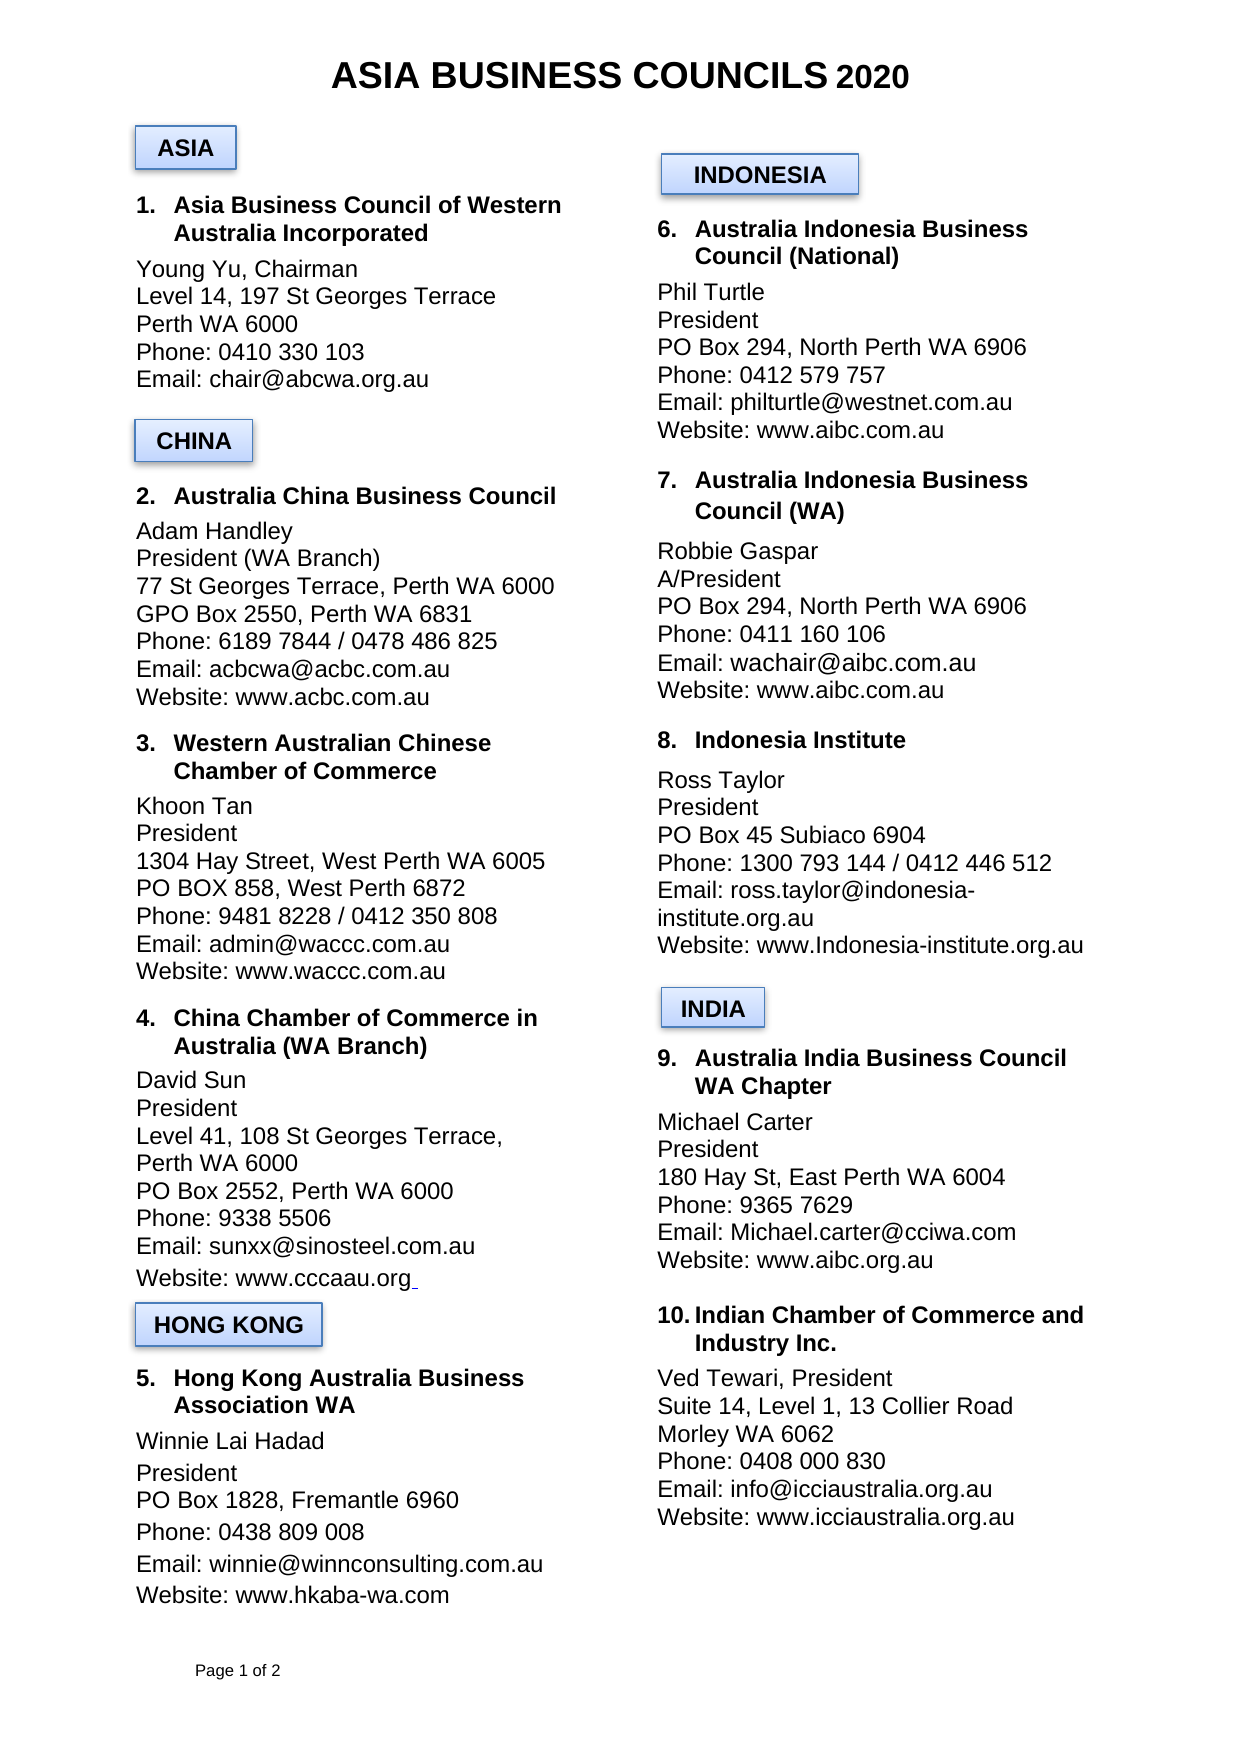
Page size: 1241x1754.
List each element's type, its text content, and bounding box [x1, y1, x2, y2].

text PO Box 1828, Fremantle 6960 [136, 1486, 583, 1514]
text Email: Michael.carter@cciwa.com [657, 1218, 1104, 1246]
list Australia India Business Council WA Chapter [657, 1044, 1104, 1099]
text 1304 Hay Street, West Perth WA 6005 [136, 847, 583, 874]
text Winnie Lai Hadad [136, 1427, 583, 1455]
text Suite 14, Level 1, 13 Collier Road [657, 1392, 1104, 1419]
text President (WA Branch) [136, 544, 583, 572]
text Phone: 9338 5506 [136, 1204, 583, 1232]
text PO Box 2552, Perth WA 6000 [136, 1177, 583, 1204]
text Phone: 0408 000 830 [657, 1447, 1104, 1475]
text Khoon Tan [136, 792, 583, 819]
list China Chamber of Commerce in Australia (WA Branch) [136, 1004, 583, 1059]
list Indonesia Institute [657, 726, 1104, 753]
text Perth WA 6000 [136, 1149, 583, 1177]
text 77 St Georges Terrace, Perth WA 6000 [136, 572, 583, 599]
text Website: www.icciaustralia.org.au [657, 1502, 1104, 1530]
text President [657, 1135, 1104, 1163]
text Morley WA 6062 [657, 1419, 1104, 1447]
text Email: wachair@aibc.com.au [657, 647, 1104, 676]
text President [136, 1459, 583, 1486]
text Level 14, 197 St Georges Terrace [136, 282, 583, 310]
text President [657, 793, 1104, 821]
text President [136, 1094, 583, 1122]
text Website: www.Indonesia-institute.org.au [657, 931, 1104, 959]
text Phone: 9365 7629 [657, 1191, 1104, 1218]
text Email: chair@abcwa.org.au [136, 365, 583, 393]
text Email: info@icciaustralia.org.au [657, 1475, 1104, 1502]
text Phone: 1300 793 144 / 0412 446 512 [657, 848, 1104, 876]
list Australia China Business Council [136, 482, 583, 509]
text President [136, 819, 583, 847]
text Website: www.waccc.com.au [136, 957, 583, 985]
text President [657, 306, 1104, 333]
text Adam Handley [136, 517, 583, 544]
text Website: www.hkaba-wa.com [136, 1581, 583, 1609]
text 180 Hay St, East Perth WA 6004 [657, 1163, 1104, 1191]
text Phone: 0411 160 106 [657, 620, 1104, 647]
text Email: philturtle@westnet.com.au [657, 388, 1104, 416]
text Michael Carter [657, 1108, 1104, 1135]
text Website: www.aibc.com.au [657, 676, 1104, 704]
list Asia Business Council of Western Australia Incorporated [136, 191, 583, 246]
text Phone: 6189 7844 / 0478 486 825 [136, 627, 583, 655]
text Website: www.aibc.com.au [657, 416, 1104, 443]
text Ross Taylor [657, 766, 1104, 793]
text Perth WA 6000 [136, 310, 583, 337]
text Phil Turtle [657, 278, 1104, 306]
text Website: www.aibc.org.au [657, 1246, 1104, 1273]
text PO Box 294, North Perth WA 6906 [657, 333, 1104, 361]
text Phone: 9481 8228 / 0412 350 808 [136, 902, 583, 929]
text Email: winnie@winnconsulting.com.au [136, 1550, 583, 1577]
text Website: www.cccaau.org [136, 1264, 583, 1291]
list Indian Chamber of Commerce and Industry Inc. [657, 1301, 1104, 1356]
text Email: ross.taylor@indonesia-institute.org.au [657, 876, 1104, 931]
text Robbie Gaspar [657, 537, 1104, 565]
text Level 41, 108 St Georges Terrace, [136, 1122, 583, 1149]
text GPO Box 2550, Perth WA 6831 [136, 599, 583, 627]
text Young Yu, Chairman [136, 255, 583, 282]
text Phone: 0410 330 103 [136, 337, 583, 365]
text PO Box 45 Subiaco 6904 [657, 821, 1104, 848]
text Email: sunxx@sinosteel.com.au [136, 1232, 583, 1259]
list Western Australian Chinese Chamber of Commerce [136, 729, 583, 784]
text Email: admin@waccc.com.au [136, 929, 583, 957]
text PO Box 294, North Perth WA 6906 [657, 592, 1104, 620]
list Hong Kong Australia Business Association WA [136, 1364, 583, 1419]
text Ved Tewari, President [657, 1364, 1104, 1392]
text A/President [657, 565, 1104, 592]
text David Sun [136, 1066, 583, 1094]
text Phone: 0438 809 008 [136, 1518, 583, 1546]
text Phone: 0412 579 757 [657, 361, 1104, 388]
list Australia Indonesia Business Council (WA) [657, 466, 1104, 525]
list Australia Indonesia Business Council (National) [657, 214, 1104, 270]
text Website: www.acbc.com.au [136, 682, 583, 710]
text Email: acbcwa@acbc.com.au [136, 655, 583, 682]
text PO BOX 858, West Perth 6872 [136, 874, 583, 902]
